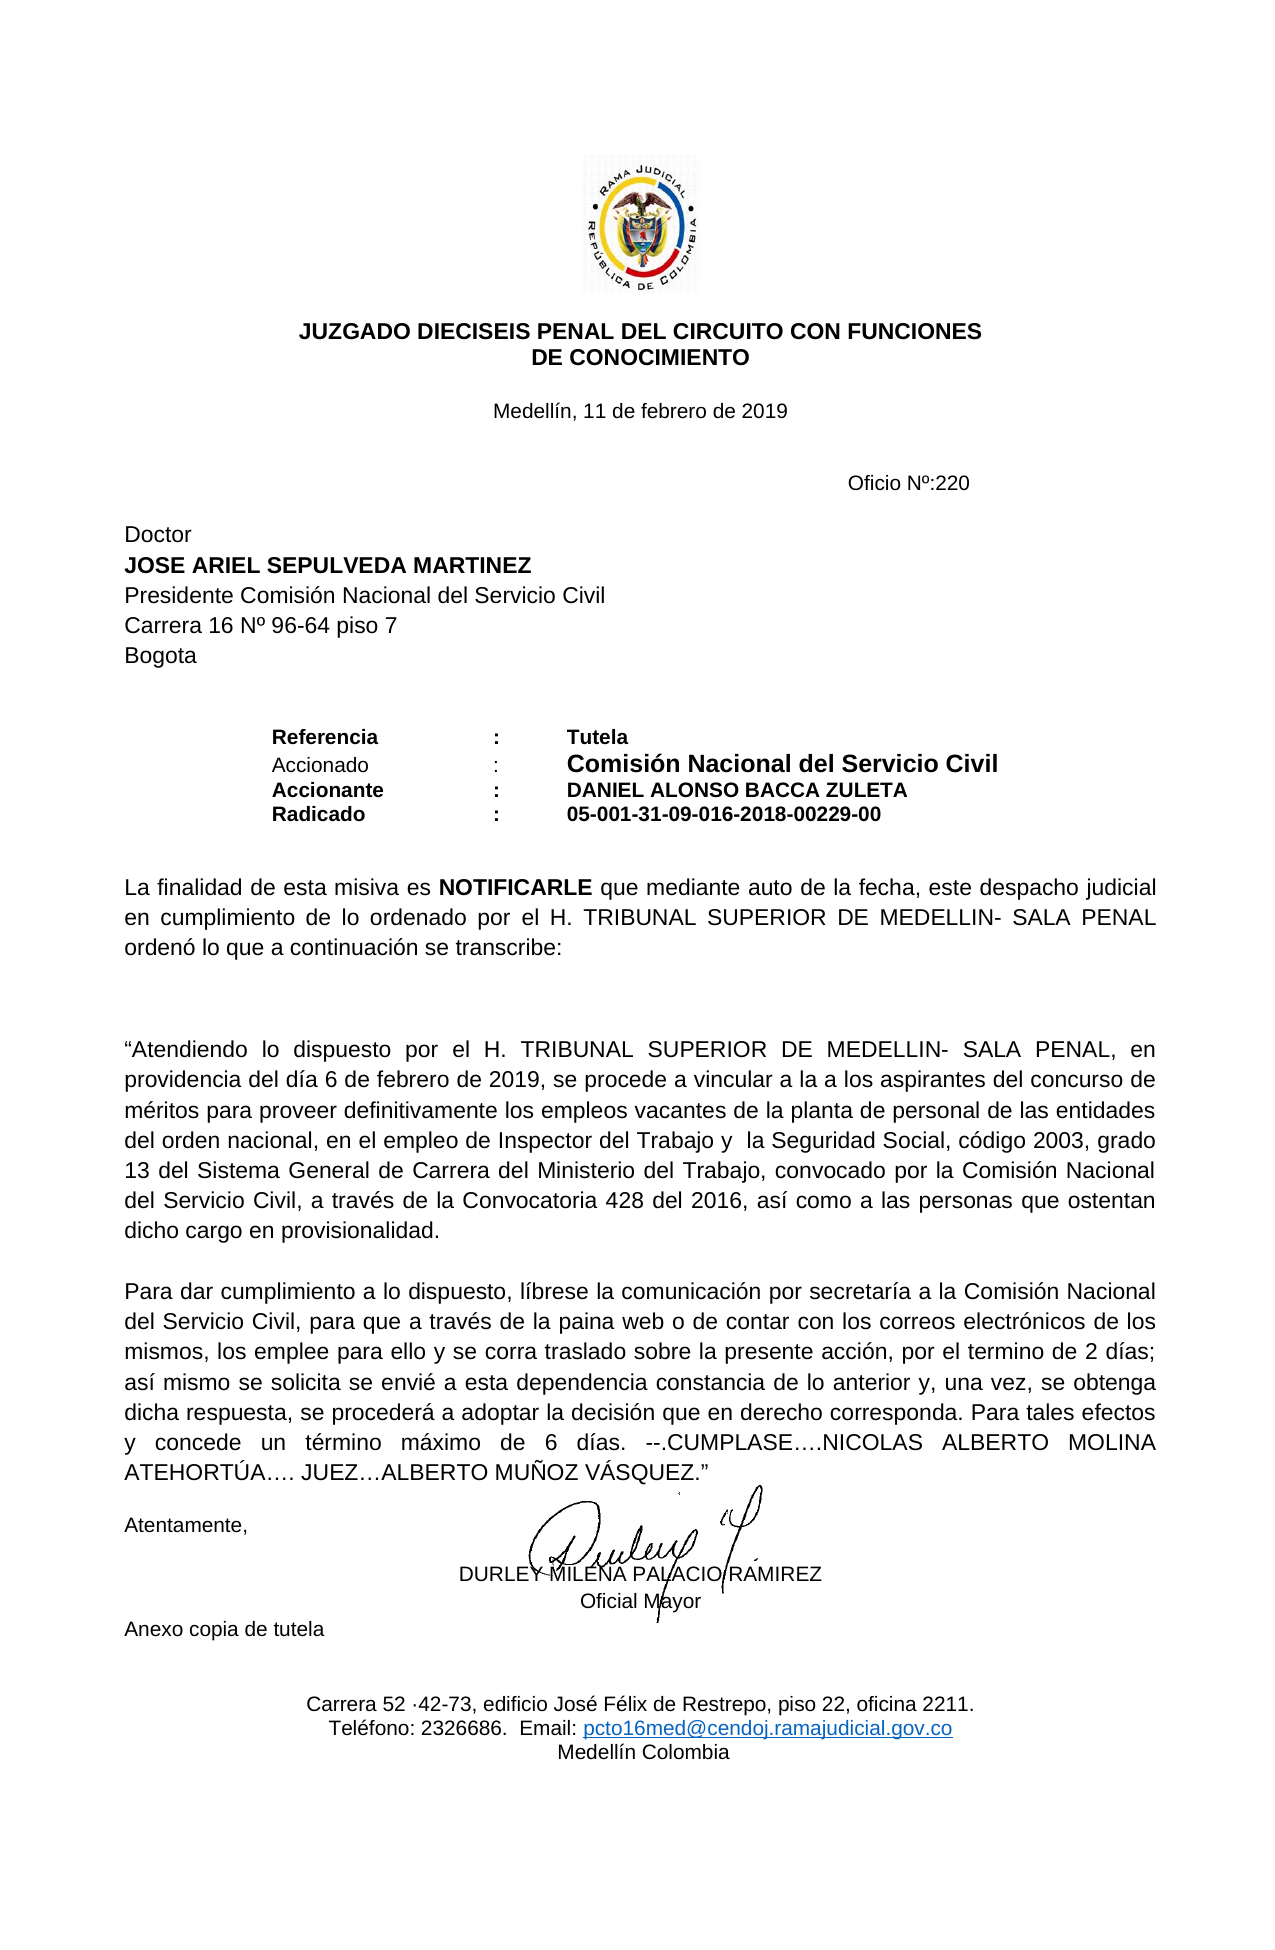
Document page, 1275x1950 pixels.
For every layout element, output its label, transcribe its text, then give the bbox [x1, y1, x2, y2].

text DURLEY MILENA PALACIO RAMIREZ [124, 1562, 1157, 1586]
text Medellín Colombia [124, 1739, 1157, 1763]
text Para dar cumplimiento a lo dispuesto, líbrese la comunicación por secretaría a la Comisión Nacional del Servicio Civil, para que a través de la paina web o de contar con los correos electrónicos de los mismos, los emplee para ello y se corra traslado sobre la presente acción, por el termino de 2 días; así mismo se solicita se envié a esta dependencia constancia de lo anterior y, una vez, se obtenga dicha respuesta, se procederá a adoptar la decisión que en derecho corresponda. Para tales efectos y concede un término máximo de 6 días. --.CUMPLASE….NICOLAS ALBERTO MOLINA ATEHORTÚA…. JUEZ…ALBERTO MUÑOZ VÁSQUEZ.” [124, 1278, 1157, 1485]
text Medellín, 11 de febrero de 2019 [124, 399, 1157, 423]
text Doctor [124, 521, 1157, 548]
text JOSE ARIEL SEPULVEDA MARTINEZ [124, 552, 1157, 578]
text “Atendiendo lo dispuesto por el H. TRIBUNAL SUPERIOR DE MEDELLIN- SALA PENAL, en providencia del día 6 de febrero de 2019, se procede a vincular a la a los aspirantes del concurso de méritos para proveer definitivamente los empleos vacantes de la planta de personal de las entidades del orden nacional, en el empleo de Inspector del Trabajo y la Seguridad Social, código 2003, grado 13 del Sistema General de Carrera del Ministerio del Trabajo, convocado por la Comisión Nacional del Servicio Civil, a través de la Convocatoria 428 del 2016, así como a las personas que ostentan dicho cargo en provisionalidad. [124, 1036, 1157, 1244]
text Carrera 52 ·42-73, edificio José Félix de Restrepo, piso 22, oficina 2211. [124, 1692, 1157, 1716]
text Oficial Mayor [124, 1589, 1157, 1613]
text Accionante : DANIEL ALONSO BACCA ZULETA [198, 778, 1157, 802]
text Teléfono: 2326686. Email: pcto16med@cendoj.ramajudicial.gov.co [124, 1716, 1157, 1739]
picture [581, 154, 700, 293]
text DE CONOCIMIENTO [124, 344, 1157, 370]
text La finalidad de esta misiva es NOTIFICARLE que mediante auto de la fecha, este despacho judicial en cumplimiento de lo ordenado por el H. TRIBUNAL SUPERIOR DE MEDELLIN- SALA PENAL ordenó lo que a continuación se transcribe: [124, 874, 1157, 960]
text Bogota [124, 642, 1157, 668]
text Anexo copia de tutela [124, 1617, 1157, 1641]
text Referencia : Tutela [272, 725, 1157, 749]
text Atentamente, [124, 1513, 1157, 1537]
text Radicado : 05-001-31-09-016-2018-00229-00 [124, 802, 1157, 826]
text Accionado : Comisión Nacional del Servicio Civil [198, 749, 1157, 778]
text JUZGADO DIECISEIS PENAL DEL CIRCUITO CON FUNCIONES [124, 318, 1157, 344]
text Presidente Comisión Nacional del Servicio Civil [124, 582, 1157, 608]
text Carrera 16 Nº 96-64 piso 7 [124, 612, 1157, 638]
text Oficio Nº:220 [848, 471, 1127, 495]
